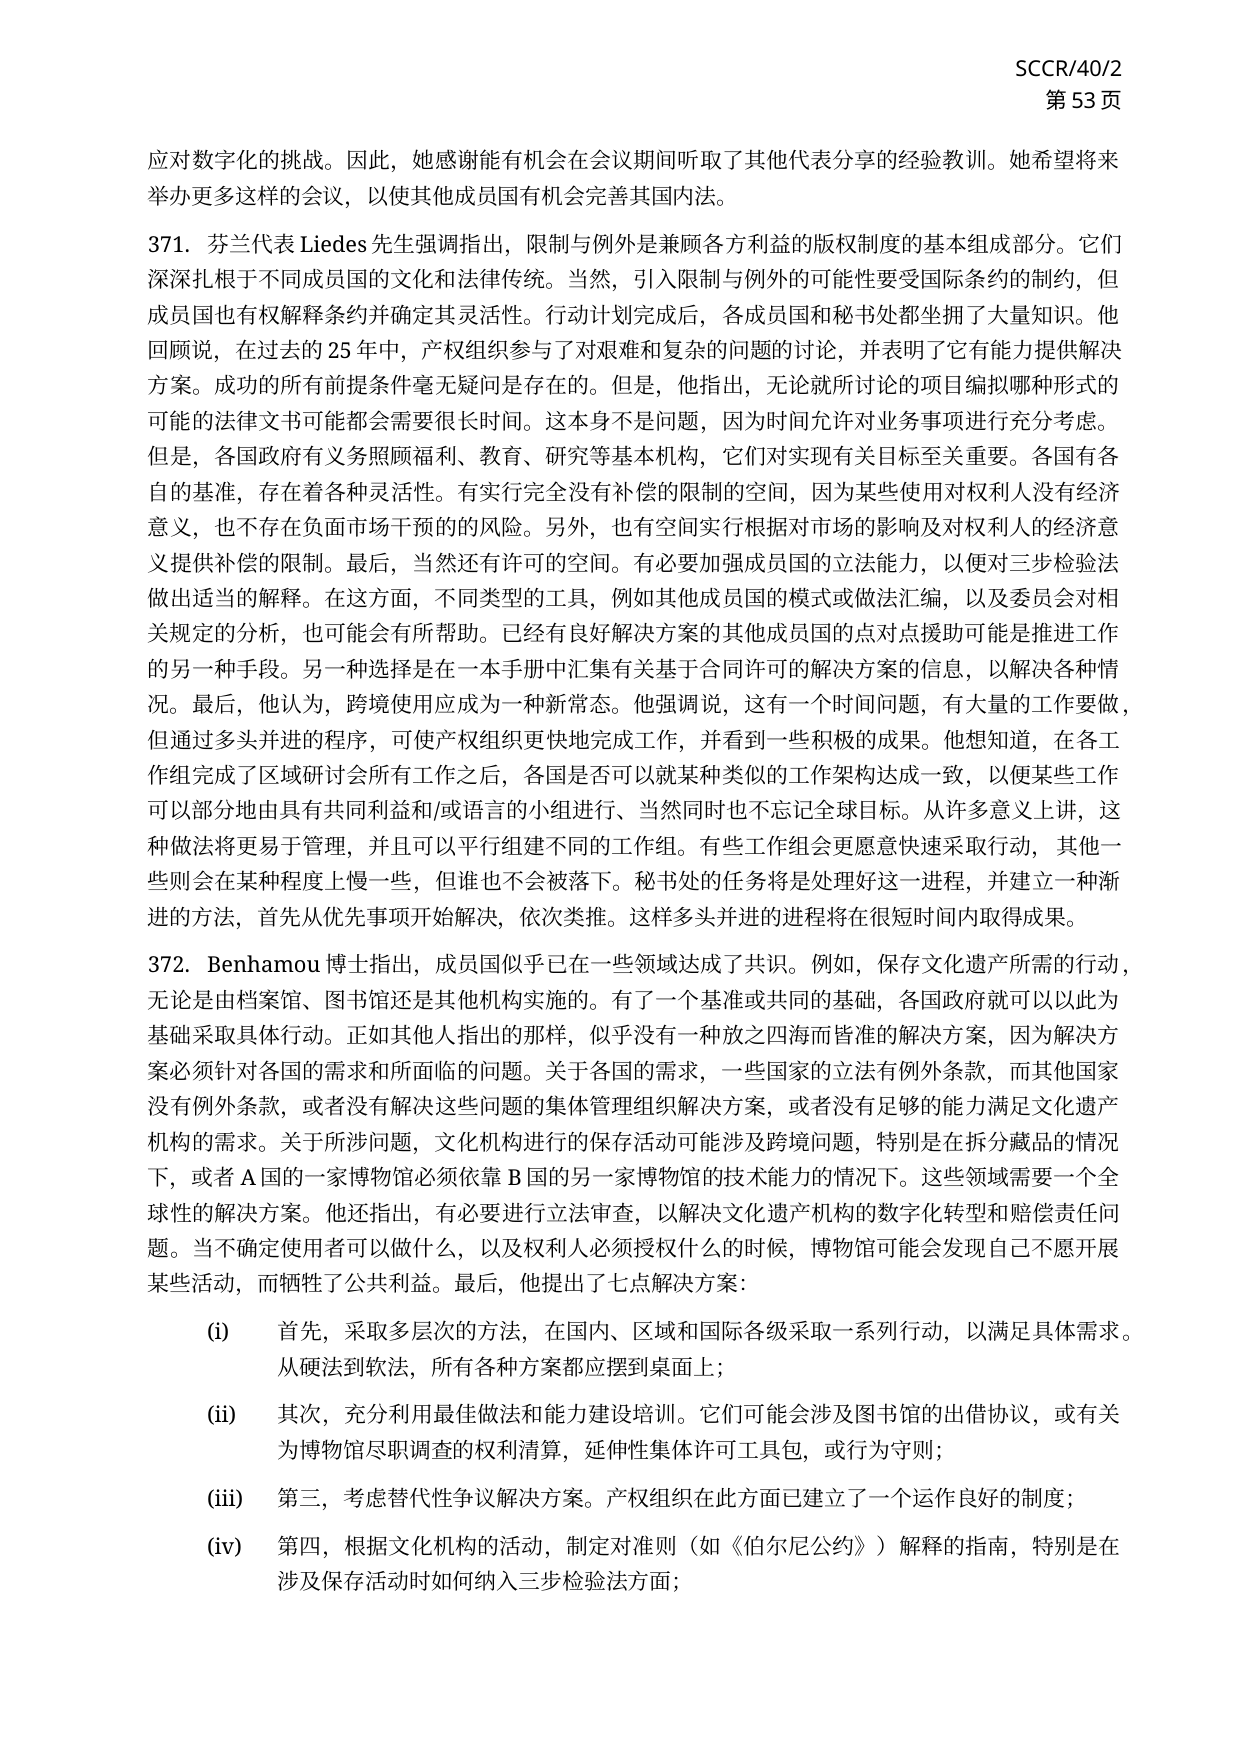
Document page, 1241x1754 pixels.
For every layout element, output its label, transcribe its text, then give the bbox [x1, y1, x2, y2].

list Benhamou博士指出，成员国似乎已在一些领域达成了共识。例如，保存文化遗产所需的行动，无论是由档案馆、图书馆还是其他机构实施的。有了一个基准或共同的基础，各国政府就可以以此为基础采取具体行动。正如其他人指出的那样，似乎没有一种放之四海而皆准的解决方案，因为解决方案必须针对各国的需求和所面临的问题。关于各国的需求，一些国家的立法有例外条款，而其他国家没有例外条款，或者没有解决这些问题的集体管理组织解决方案，或者没有足够的能力满足文化遗产机构的需求。关于所涉问题，文化机构进行的保存活动可能涉及跨境问题，特别是在拆分藏品的情况下，或者A国的一家博物馆必须依靠B国的另一家博物馆的技术能力的情况下。这些领域需要一个全球性的解决方案。他还指出，有必要进行立法审查，以解决文化遗产机构的数字化转型和赔偿责任问题。当不确定使用者可以做什么，以及权利人必须授权什么的时候，博物馆可能会发现自己不愿开展某些活动，而牺牲了公共利益。最后，他提出了七点解决方案： [148, 944, 1122, 1298]
list 第三，考虑替代性争议解决方案。产权组织在此方面已建立了一个运作良好的制度； [207, 1477, 1122, 1513]
list 芬兰代表Liedes先生强调指出，限制与例外是兼顾各方利益的版权制度的基本组成部分。它们深深扎根于不同成员国的文化和法律传统。当然，引入限制与例外的可能性要受国际条约的制约，但成员国也有权解释条约并确定其灵活性。行动计划完成后，各成员国和秘书处都坐拥了大量知识。他回顾说，在过去的25年中，产权组织参与了对艰难和复杂的问题的讨论，并表明了它有能力提供解决方案。成功的所有前提条件毫无疑问是存在的。但是，他指出，无论就所讨论的项目编拟哪种形式的可能的法律文书可能都会需要很长时间。这本身不是问题，因为时间允许对业务事项进行充分考虑。但是，各国政府有义务照顾福利、教育、研究等基本机构，它们对实现有关目标至关重要。各国有各自的基准，存在着各种灵活性。有实行完全没有补偿的限制的空间，因为某些使用对权利人没有经济意义，也不存在负面市场干预的的风险。另外，也有空间实行根据对市场的影响及对权利人的经济意义提供补偿的限制。最后，当然还有许可的空间。有必要加强成员国的立法能力，以便对三步检验法做出适当的解释。在这方面，不同类型的工具，例如其他成员国的模式或做法汇编，以及委员会对相关规定的分析，也可能会有所帮助。已经有良好解决方案的其他成员国的点对点援助可能是推进工作的另一种手段。另一种选择是在一本手册中汇集有关基于合同许可的解决方案的信息，以解决各种情况。最后，他认为，跨境使用应成为一种新常态。他强调说，这有一个时间问题，有大量的工作要做，但通过多头并进的程序，可使产权组织更快地完成工作，并看到一些积极的成果。他想知道，在各工作组完成了区域研讨会所有工作之后，各国是否可以就某种类似的工作架构达成一致，以便某些工作可以部分地由具有共同利益和/或语言的小组进行、当然同时也不忘记全球目标。从许多意义上讲，这种做法将更易于管理，并且可以平行组建不同的工作组。有些工作组会更愿意快速采取行动，其他一些则会在某种程度上慢一些，但谁也不会被落下。秘书处的任务将是处理好这一进程，并建立一种渐进的方法，首先从优先事项开始解决，依次类推。这样多头并进的进程将在很短时间内取得成果。 [148, 223, 1122, 931]
list 第四，根据文化机构的活动，制定对准则（如《伯尔尼公约》）解释的指南，特别是在涉及保存活动时如何纳入三步检验法方面； [207, 1525, 1122, 1596]
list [148, 140, 1122, 211]
list 首先，采取多层次的方法，在国内、区域和国际各级采取一系列行动，以满足具体需求。从硬法到软法，所有各种方案都应摆到桌面上； [207, 1311, 1122, 1381]
list 其次，充分利用最佳做法和能力建设培训。它们可能会涉及图书馆的出借协议，或有关为博物馆尽职调查的权利清算，延伸性集体许可工具包，或行为守则； [207, 1394, 1122, 1465]
